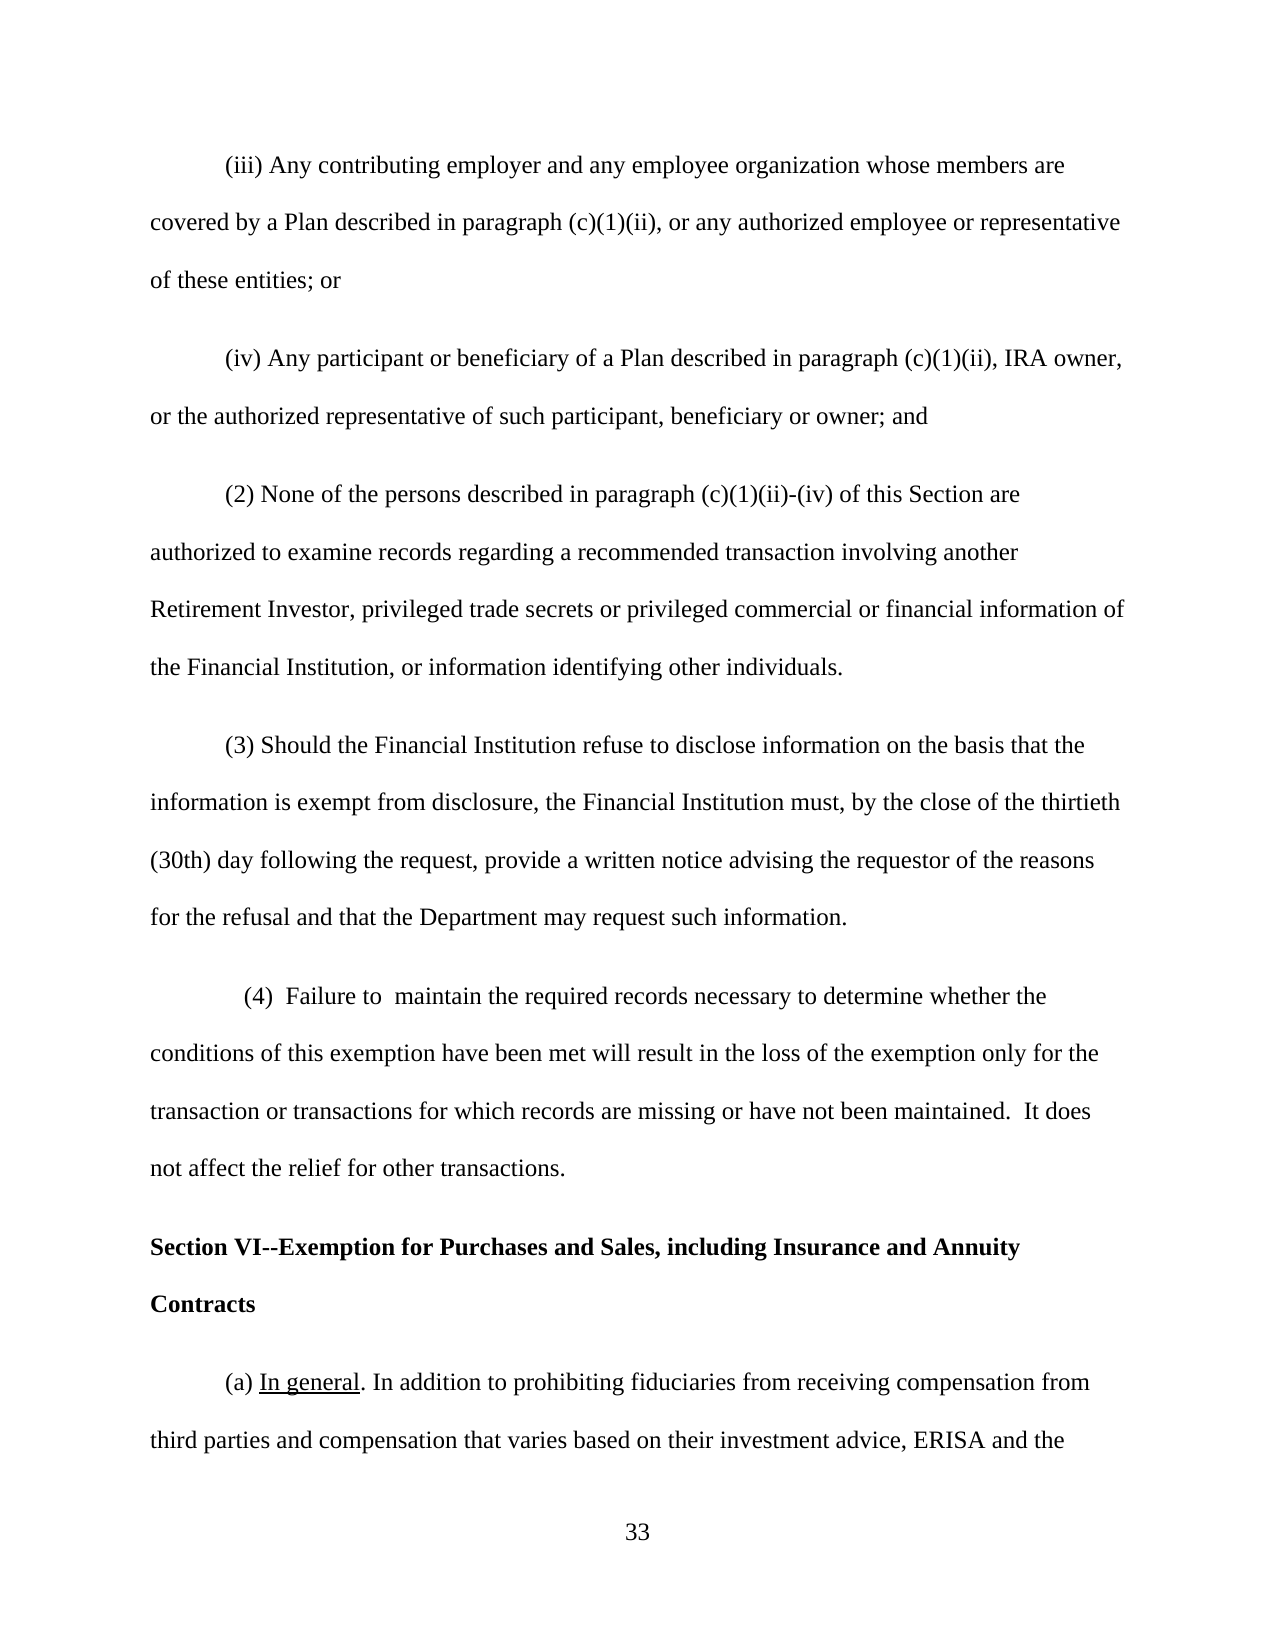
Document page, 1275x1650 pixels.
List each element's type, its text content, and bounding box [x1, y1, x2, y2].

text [150, 1367, 1125, 1454]
text Section VI--Exemption for Purchases and Sales, including Insurance and Annuity Contracts [150, 1232, 1125, 1318]
text (iii) Any contributing employer and any employee organization whose members are covered by a Plan described in paragraph (c)(1)(ii), or any authorized employee or representative of these entities; or [150, 150, 1125, 294]
text (iv) Any participant or beneficiary of a Plan described in paragraph (c)(1)(ii), IRA owner, or the authorized representative of such participant, beneficiary or owner; and [150, 343, 1125, 429]
text (4) Failure to maintain the required records necessary to determine whether the conditions of this exemption have been met will result in the loss of the exemption only for the transaction or transactions for which records are missing or have not been maintained. It does not affect the relief for other transactions. [150, 981, 1125, 1182]
text (3) Should the Financial Institution refuse to disclose information on the basis that the information is exempt from disclosure, the Financial Institution must, by the close of the thirtieth (30th) day following the request, provide a written notice advising the requestor of the reasons for the refusal and that the Department may request such information. [150, 730, 1125, 931]
text (2) None of the persons described in paragraph (c)(1)(ii)-(iv) of this Section are authorized to examine records regarding a recommended transaction involving another Retirement Investor, privileged trade secrets or privileged commercial or financial information of the Financial Institution, or information identifying other individuals. [150, 479, 1125, 680]
